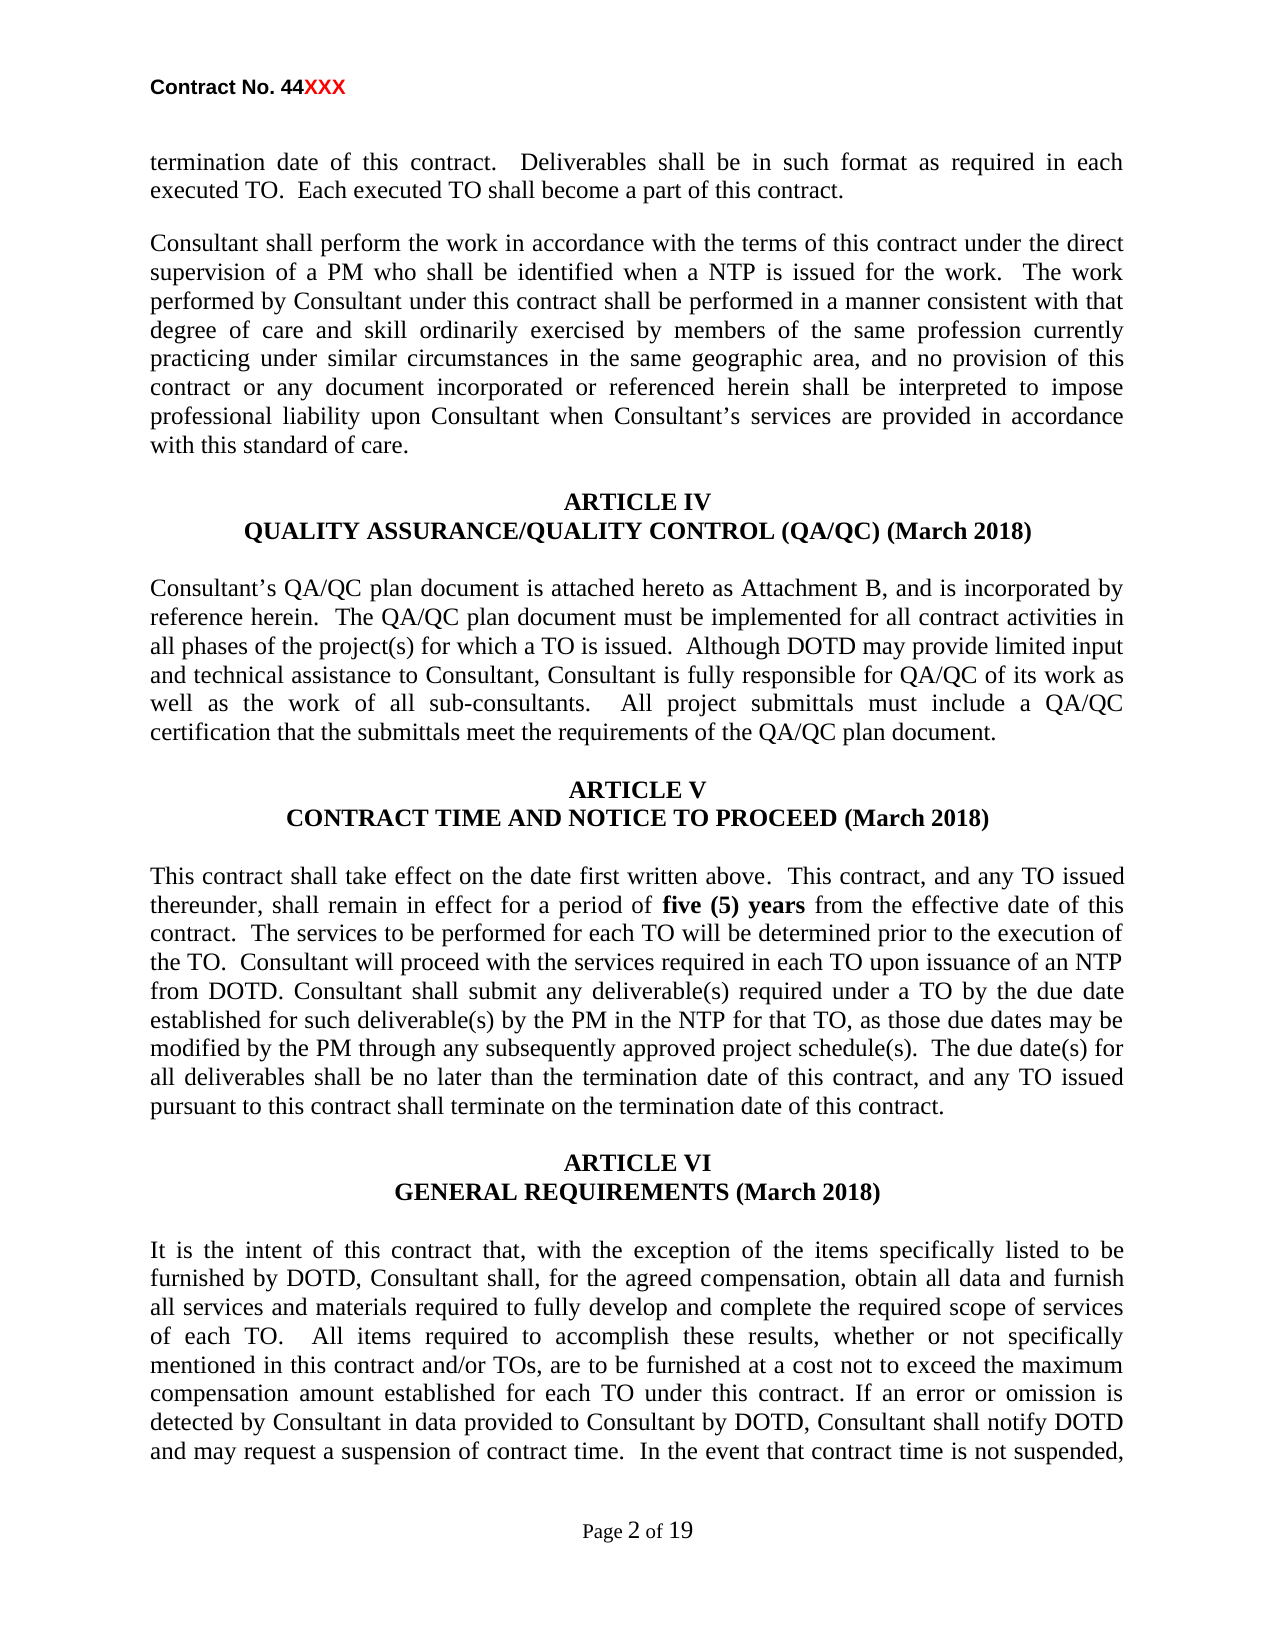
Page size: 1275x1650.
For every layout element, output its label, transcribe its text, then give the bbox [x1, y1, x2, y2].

text Consultant shall perform the work in accordance with the terms of this contract under the direct supervision of a PM who shall be identified when a NTP is issued for the work. The work performed by Consultant under this contract shall be performed in a manner consistent with that degree of care and skill ordinarily exercised by members of the same profession currently practicing under similar circumstances in the same geographic area, and no provision of this contract or any document incorporated or referenced herein shall be interpreted to impose professional liability upon Consultant when Consultant’s services are provided in accordance with this standard of care. [150, 228, 1125, 458]
text Consultant’s QA/QC plan document is attached hereto as Attachment B, and is incorporated by reference herein. The QA/QC plan document must be implemented for all contract activities in all phases of the project(s) for which a TO is issued. Although DOTD may provide limited input and technical assistance to Consultant, Consultant is fully responsible for QA/QC of its work as well as the work of all sub-consultants. All project submittals must include a QA/QC certification that the submittals meet the requirements of the QA/QC plan document. [150, 573, 1125, 746]
text ARTICLE V [150, 775, 1125, 803]
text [150, 1235, 1125, 1465]
text ARTICLE IV [150, 487, 1125, 516]
text CONTRACT TIME AND NOTICE TO PROCEED (March 2018) [150, 803, 1125, 832]
text ARTICLE VI [150, 1148, 1125, 1177]
text QUALITY ASSURANCE/QUALITY CONTROL (QA/QC) (March 2018) [150, 516, 1125, 545]
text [150, 147, 1125, 204]
text GENERAL REQUIREMENTS (March 2018) [150, 1177, 1125, 1206]
text This contract shall take effect on the date first written above. This contract, and any TO issued thereunder, shall remain in effect for a period of five (5) years from the effective date of this contract. The services to be performed for each TO will be determined prior to the execution of the TO. Consultant will proceed with the services required in each TO upon issuance of an NTP from DOTD. Consultant shall submit any deliverable(s) required under a TO by the due date established for such deliverable(s) by the PM in the NTP for that TO, as those due dates may be modified by the PM through any subsequently approved project schedule(s). The due date(s) for all deliverables shall be no later than the termination date of this contract, and any TO issued pursuant to this contract shall terminate on the termination date of this contract. [150, 861, 1125, 1120]
